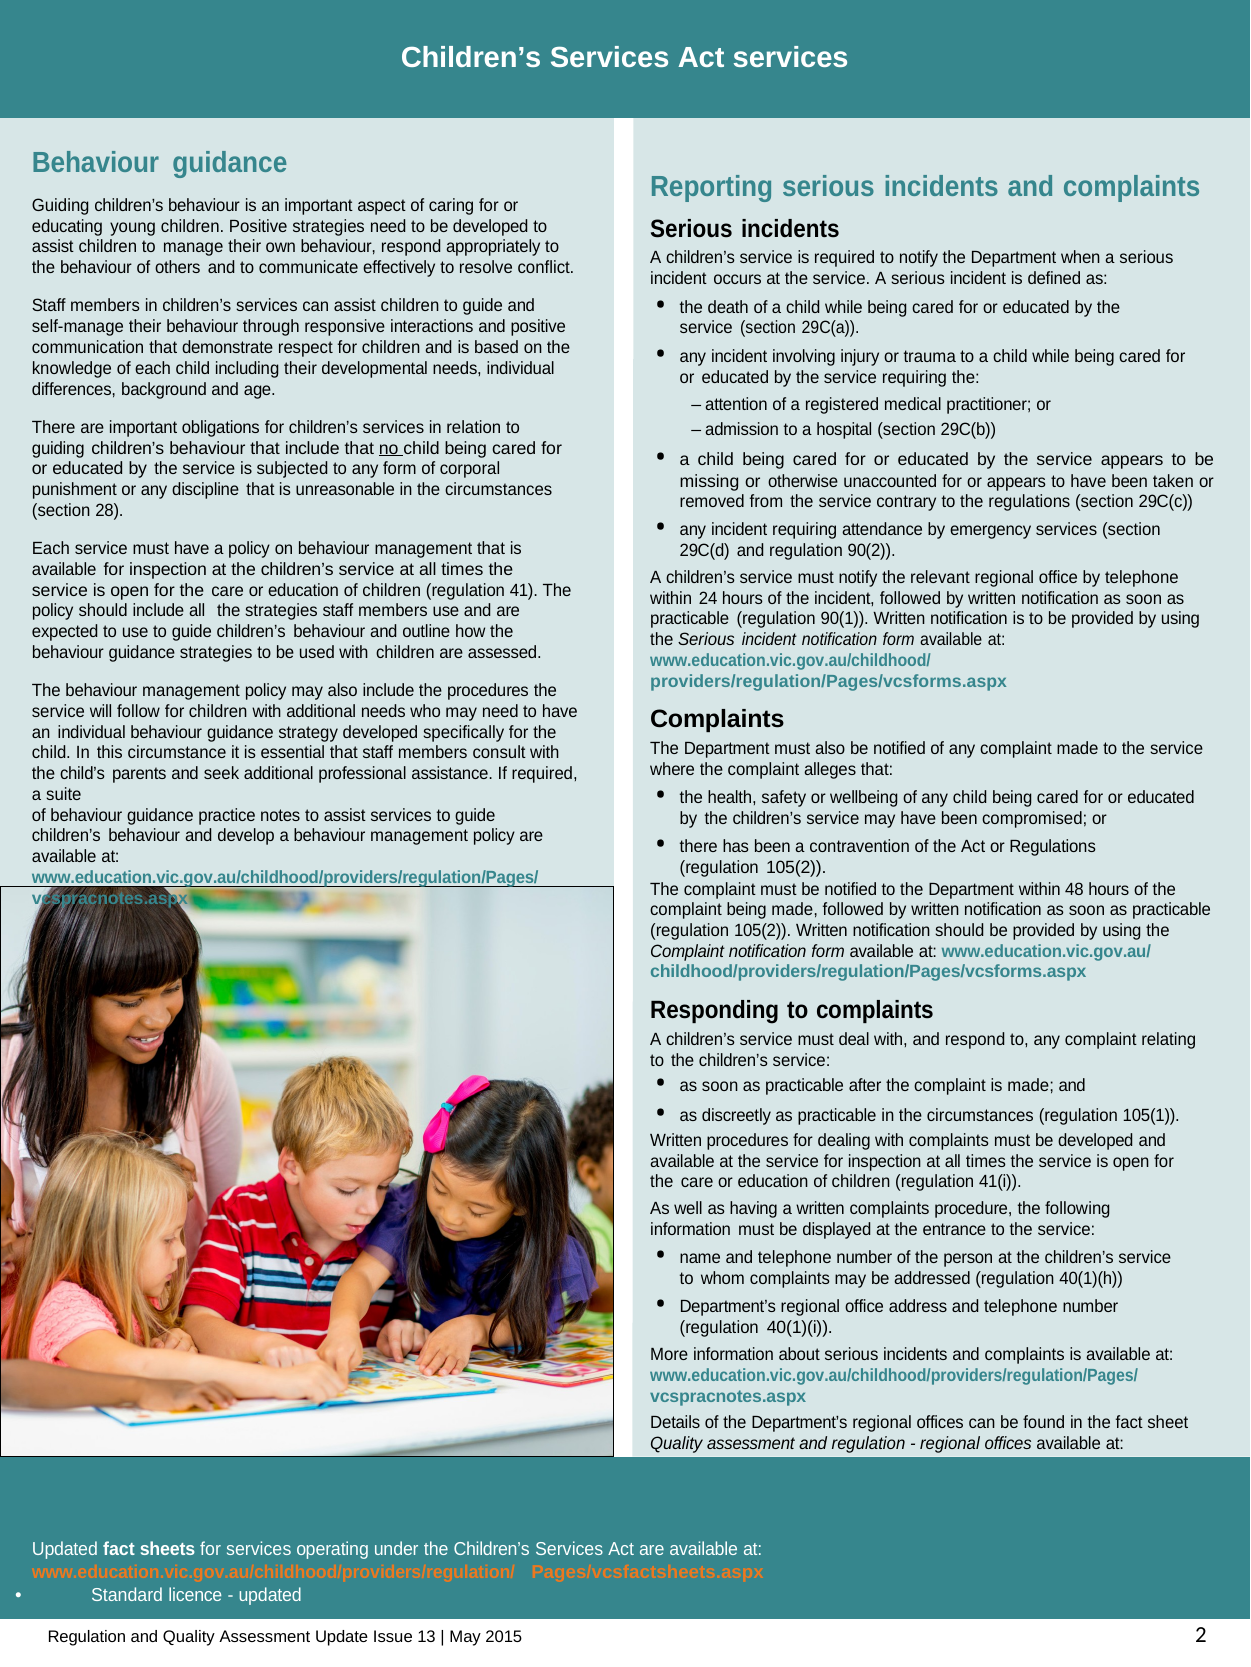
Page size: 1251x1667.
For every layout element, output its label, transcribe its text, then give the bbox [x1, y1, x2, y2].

text Each service must have a policy on behaviour management that is available for inspection at the children’s service at all times the service is open for the care or education of children (regulation 41). The policy should include all the strategies staff members use and are expected to use to guide children’s behaviour and outline how the behaviour guidance strategies to be used with children are assessed. [32, 538, 573, 662]
text A children’s service must notify the relevant regional office by telephone within 24 hours of the incident, followed by written notification as soon as practicable (regulation 90(1)). Written notification is to be provided by using the Serious incident notification form available at: www.education.vic.gov.au/childhood/ providers/regulation/Pages/vcsforms.aspx [650, 567, 1218, 691]
subtitle Children’s Services Act services [401, 40, 1233, 74]
text The complaint must be notified to the Department within 48 hours of the complaint being made, followed by written notification as soon as practicable (regulation 105(2)). Written notification should be provided by using the Complaint notification form available at: www.education.vic.gov.au/ childhood/providers/regulation/Pages/vcsforms.aspx [650, 878, 1218, 982]
subtitle Serious incidents [650, 214, 1233, 242]
text The behaviour management policy may also include the procedures the service will follow for children with additional needs who may need to have an individual behaviour guidance strategy developed specifically for the child. In this circumstance it is essential that staff members consult with the child’s parents and seek additional professional assistance. If required, a suite [32, 680, 580, 804]
list admission to a hospital (section 29C(b)) [691, 420, 1233, 439]
text More information about serious incidents and complaints is available at: www.education.vic.gov.au/childhood/providers/regulation/Pages/ vcspracnotes.aspx [650, 1344, 1218, 1406]
text A children’s service must deal with, and respond to, any complaint relating to the children’s service: [650, 1029, 1201, 1070]
list as soon as practicable after the complaint is made; and [656, 1070, 1233, 1097]
text The Department must also be notified of any complaint made to the service where the complaint alleges that: [650, 738, 1218, 779]
text self-manage their behaviour through responsive interactions and positive communication that demonstrate respect for children and is based on the knowledge of each child including their developmental needs, individual differences, background and age. [32, 316, 573, 399]
subtitle Complaints [650, 704, 1233, 733]
text As well as having a written complaints procedure, the following information must be displayed at the entrance to the service: [650, 1198, 1188, 1239]
subtitle Reporting serious incidents and complaints [650, 169, 1233, 202]
list Standard licence - updated [2, 1583, 1233, 1605]
text Details of the Department’s regional offices can be found in the fact sheet Quality assessment and regulation - regional offices available at: www.education.vic.gov.au/childhood/providers/regulation/Pages/ vcspracnotes.aspx [650, 1412, 1218, 1495]
list any incident involving injury or trauma to a child while being cared for or educated by the service requiring the: [656, 338, 1188, 387]
text Updated fact sheets for services operating under the Children’s Services Act are available at: www.education.vic.gov.au/childhood/providers/regulation/ Pages/vcsfactsheets.aspx [32, 1538, 1221, 1582]
subtitle Responding to complaints [650, 995, 1233, 1024]
list Department’s regional office address and telephone number (regulation 40(1)(i)). [656, 1288, 1188, 1337]
text There are important obligations for children’s services in relation to guiding children’s behaviour that include that no child being cared for or educated by the service is subjected to any form of corporal punishment or any discipline that is unreasonable in the circumstances (section 28). [32, 417, 573, 520]
text Staff members in children’s services can assist children to guide and [32, 295, 580, 316]
list name and telephone number of the person at the children’s service to whom complaints may be addressed (regulation 40(1)(h)) [656, 1239, 1175, 1288]
list the health, safety or wellbeing of any child being cared for or educated by the children’s service may have been compromised; or [656, 779, 1201, 828]
text Guiding children’s behaviour is an important aspect of caring for or educating young children. Positive strategies need to be developed to assist children to manage their own behaviour, respond appropriately to the behaviour of others and to communicate effectively to resolve conflict. [32, 194, 580, 277]
list the death of a child while being cared for or educated by the service (section 29C(a)). [656, 289, 1163, 338]
list attention of a registered medical practitioner; or [691, 393, 1233, 414]
text Written procedures for dealing with complaints must be developed and available at the service for inspection at all times the service is open for the care or education of children (regulation 41(i)). [650, 1130, 1188, 1192]
list as discreetly as practicable in the circumstances (regulation 105(1)). [656, 1097, 1233, 1127]
picture [1, 887, 613, 1456]
list a child being cared for or educated by the service appears to be missing or otherwise unaccounted for or appears to have been taken or removed from the service contrary to the regulations (section 29C(c)) [656, 439, 1215, 511]
text Behaviour guidance [32, 145, 580, 179]
list any incident requiring attendance by emergency services (section 29C(d) and regulation 90(2)). [656, 511, 1201, 560]
list there has been a contravention of the Act or Regulations (regulation 105(2)). [656, 828, 1163, 877]
text of behaviour guidance practice notes to assist services to guide children’s behaviour and develop a behaviour management policy are available at: www.education.vic.gov.au/childhood/providers/regulation/Pages/ vcspracnotes.aspx [32, 804, 550, 908]
text A children’s service is required to notify the Department when a serious incident occurs at the service. A serious incident is defined as: [650, 247, 1218, 288]
